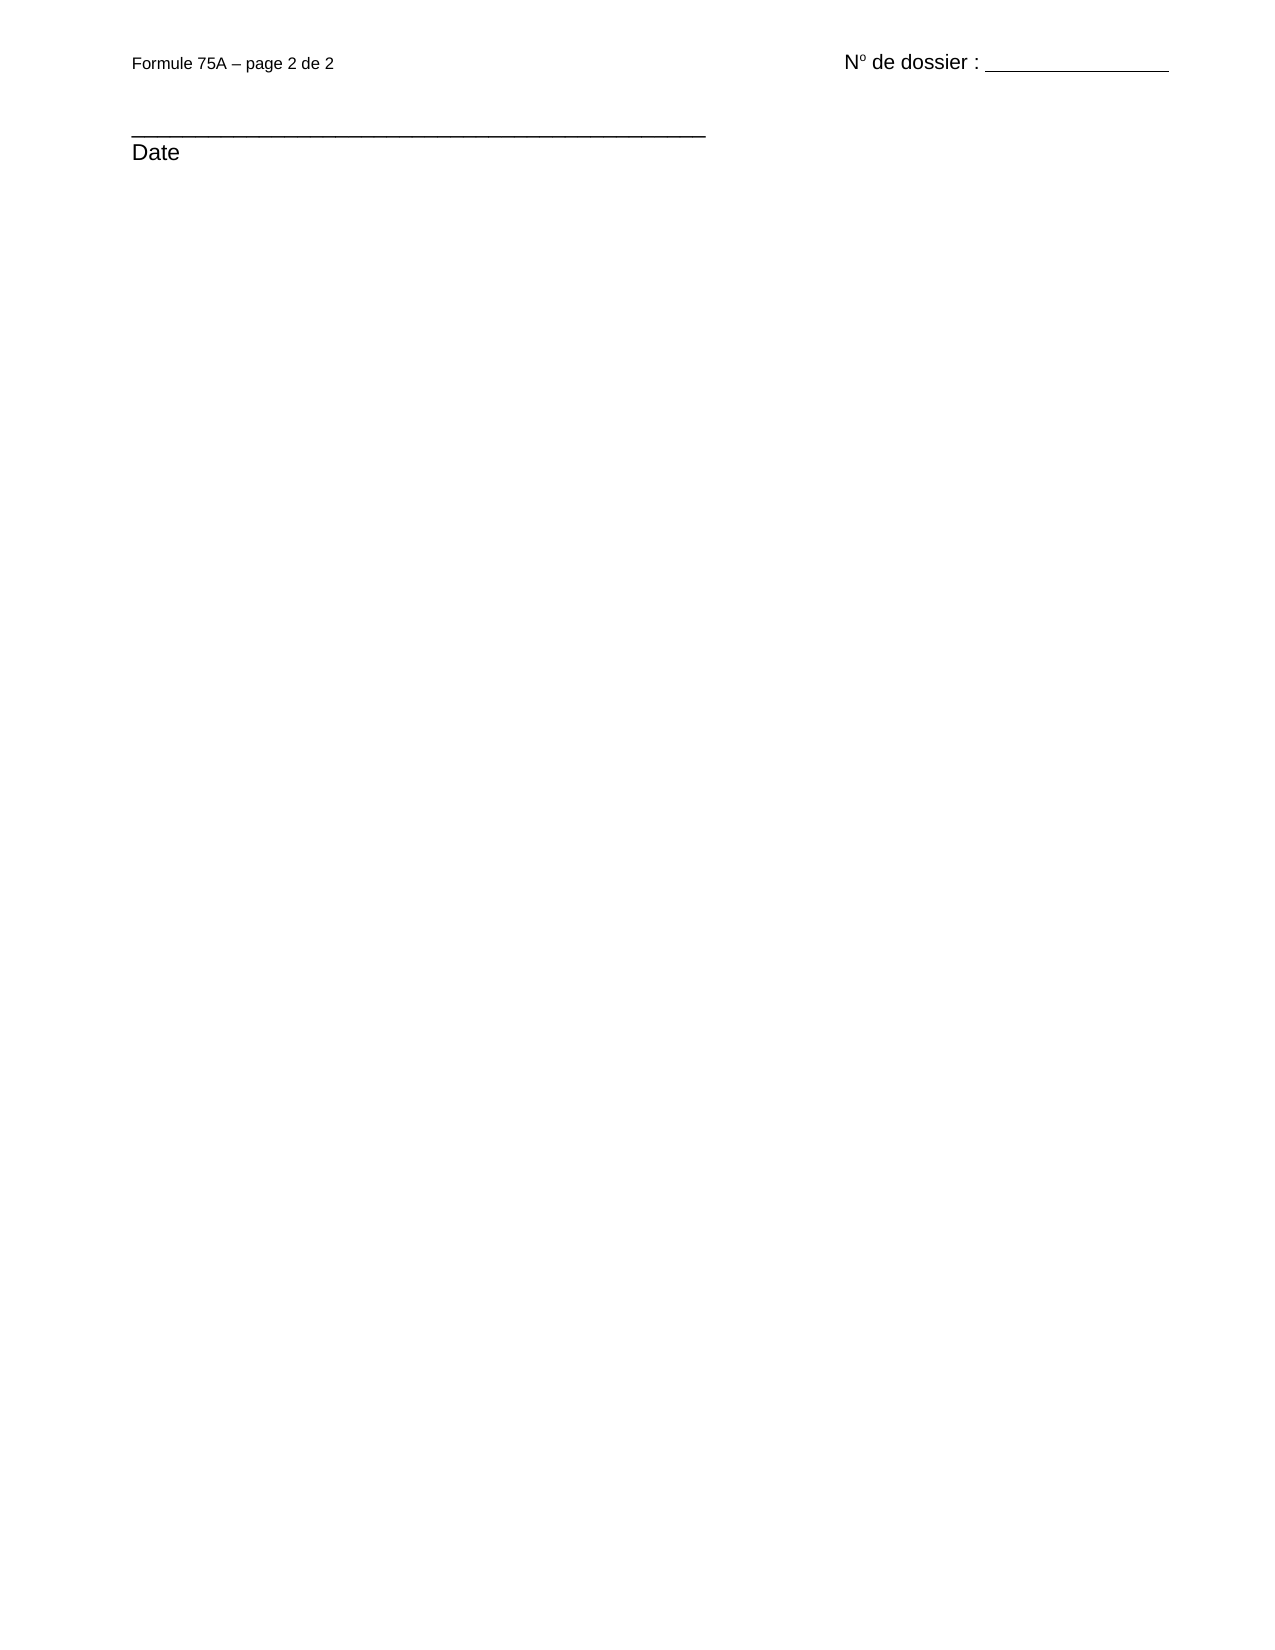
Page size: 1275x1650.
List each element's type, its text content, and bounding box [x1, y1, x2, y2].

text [132, 112, 1143, 138]
text Date [132, 138, 1143, 165]
